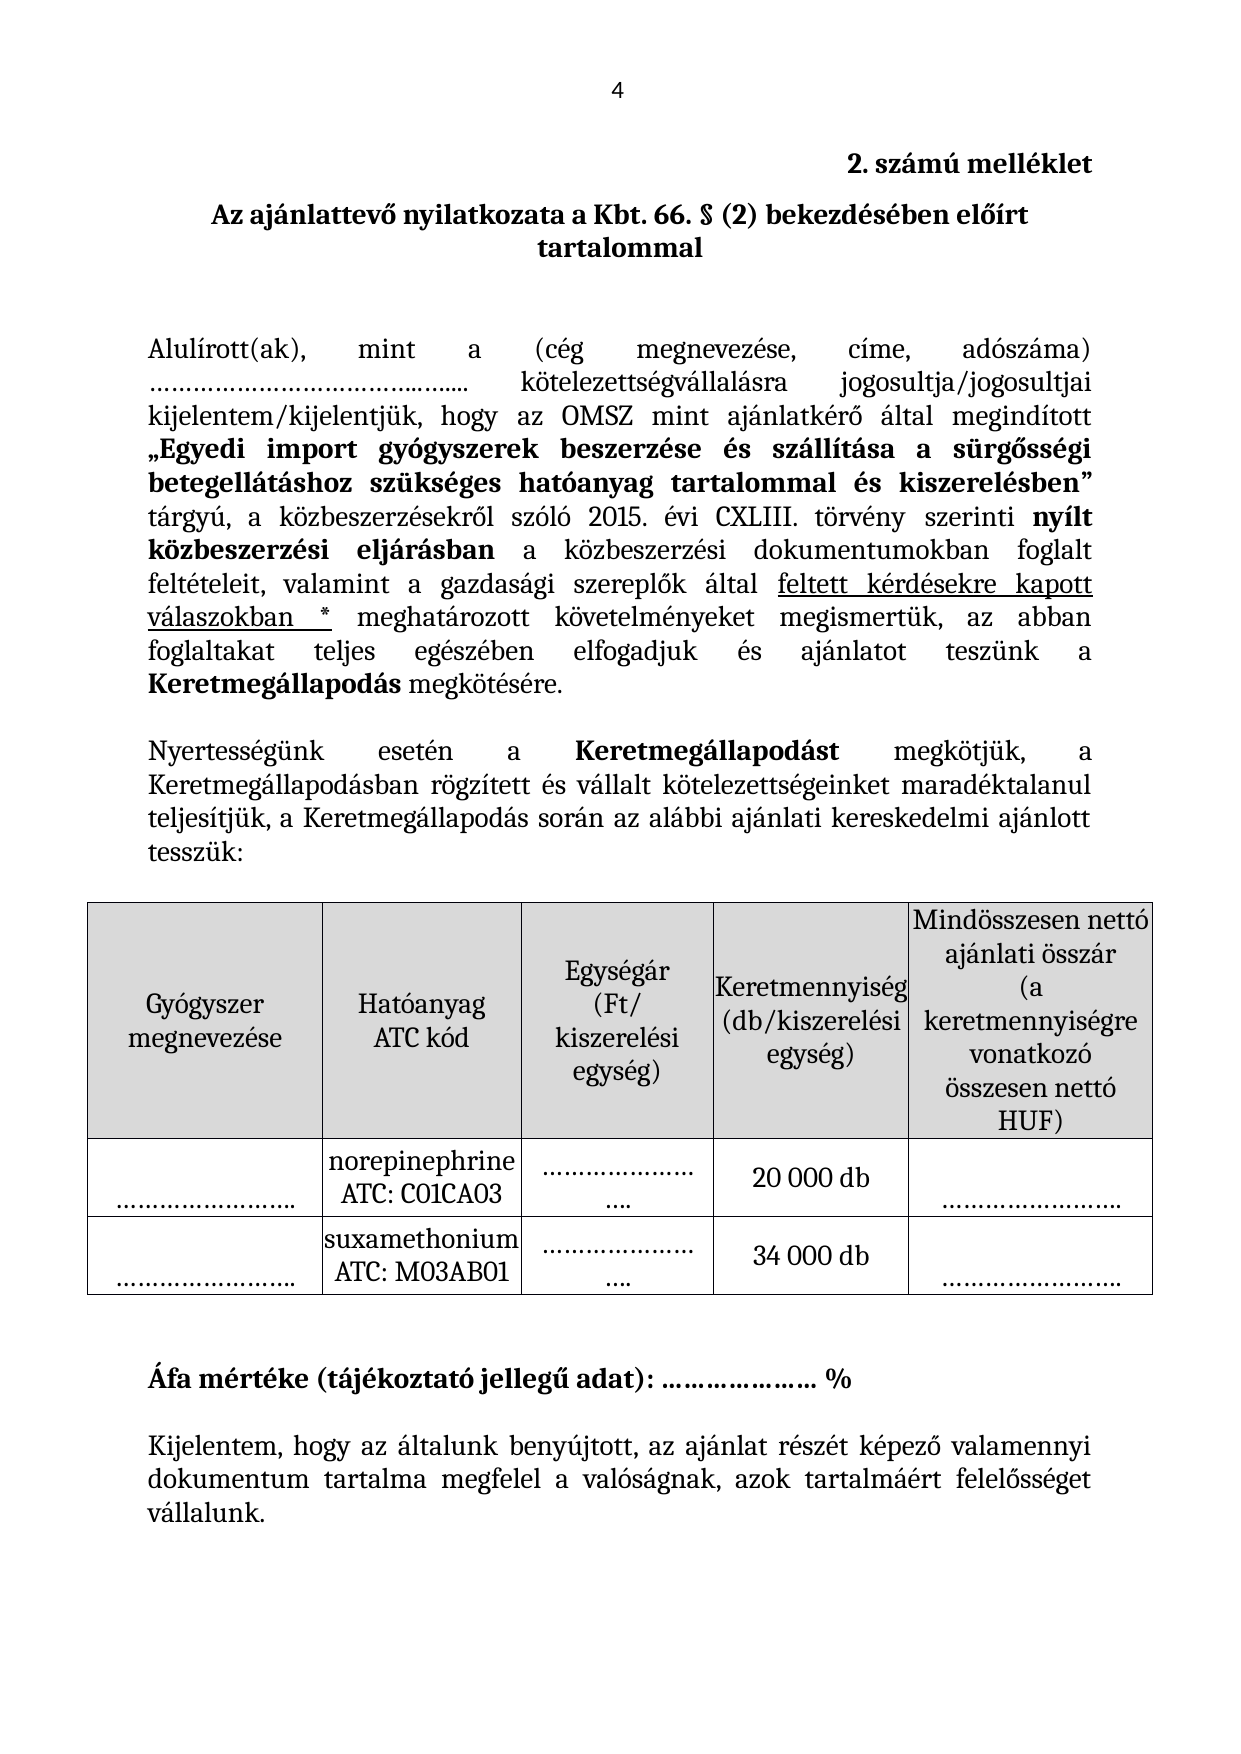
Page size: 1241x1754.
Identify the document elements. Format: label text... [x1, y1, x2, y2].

table_header Hatóanyag ATC kód [323, 903, 521, 1138]
text Áfa mértéke (tájékoztató jellegű adat): ………………… % [148, 1362, 1093, 1396]
table_cell ……………………. [88, 1139, 322, 1216]
text 2. számú melléklet [148, 148, 1093, 181]
table_header Keretmennyiség (db/kiszerelési egység) [714, 903, 908, 1138]
table_header Gyógyszer megnevezése [88, 903, 322, 1138]
table_cell 34 000 db [714, 1217, 908, 1294]
table_cell ……………………. [522, 1139, 713, 1216]
list Az ajánlattevő nyilatkozata a Kbt. 66. § (2) bekezdésében előírt tartalommal [148, 198, 1093, 265]
table_header Mindösszesen nettó ajánlati összár (a keretmennyiségre vonatkozó összesen nettó HUF) [909, 903, 1152, 1138]
table_cell norepinephrine ATC: C01CA03 [323, 1139, 521, 1216]
table_cell ……………………. [88, 1217, 322, 1294]
text Kijelentem, hogy az általunk benyújtott, az ajánlat részét képező valamennyi dokumentum tartalma megfelel a valóságnak, azok tartalmáért felelősséget vállalunk. [148, 1429, 1093, 1530]
table_header Egységár (Ft/ kiszerelési egység) [522, 903, 713, 1138]
table_cell ……………………. [909, 1217, 1152, 1294]
table_cell suxamethonium ATC: M03AB01 [323, 1217, 521, 1294]
table_cell ……………………. [909, 1139, 1152, 1216]
text Alulírott(ak), mint a (cég megnevezése, címe, adószáma) ………………………………..….... kötelezettségvállalásra jogosultja/jogosultjai kijelentem/kijelentjük, hogy az OMSZ mint ajánlatkérő által megindított „Egyedi import gyógyszerek beszerzése és szállítása a sürgősségi betegellátáshoz szükséges hatóanyag tartalommal és kiszerelésben” tárgyú, a közbeszerzésekről szóló 2015. évi CXLIII. törvény szerinti nyílt közbeszerzési eljárásban a közbeszerzési dokumentumokban foglalt feltételeit, valamint a gazdasági szereplők által feltett kérdésekre kapott válaszokban * meghatározott követelményeket megismertük, az abban foglaltakat teljes egészében elfogadjuk és ajánlatot teszünk a Keretmegállapodás megkötésére. [148, 332, 1093, 701]
table_cell 20 000 db [714, 1139, 908, 1216]
table_cell ……………………. [522, 1217, 713, 1294]
text Nyertességünk esetén a Keretmegállapodást megkötjük, a Keretmegállapodásban rögzített és vállalt kötelezettségeinket maradéktalanul teljesítjük, a Keretmegállapodás során az alábbi ajánlati kereskedelmi ajánlott tesszük: [148, 734, 1093, 869]
